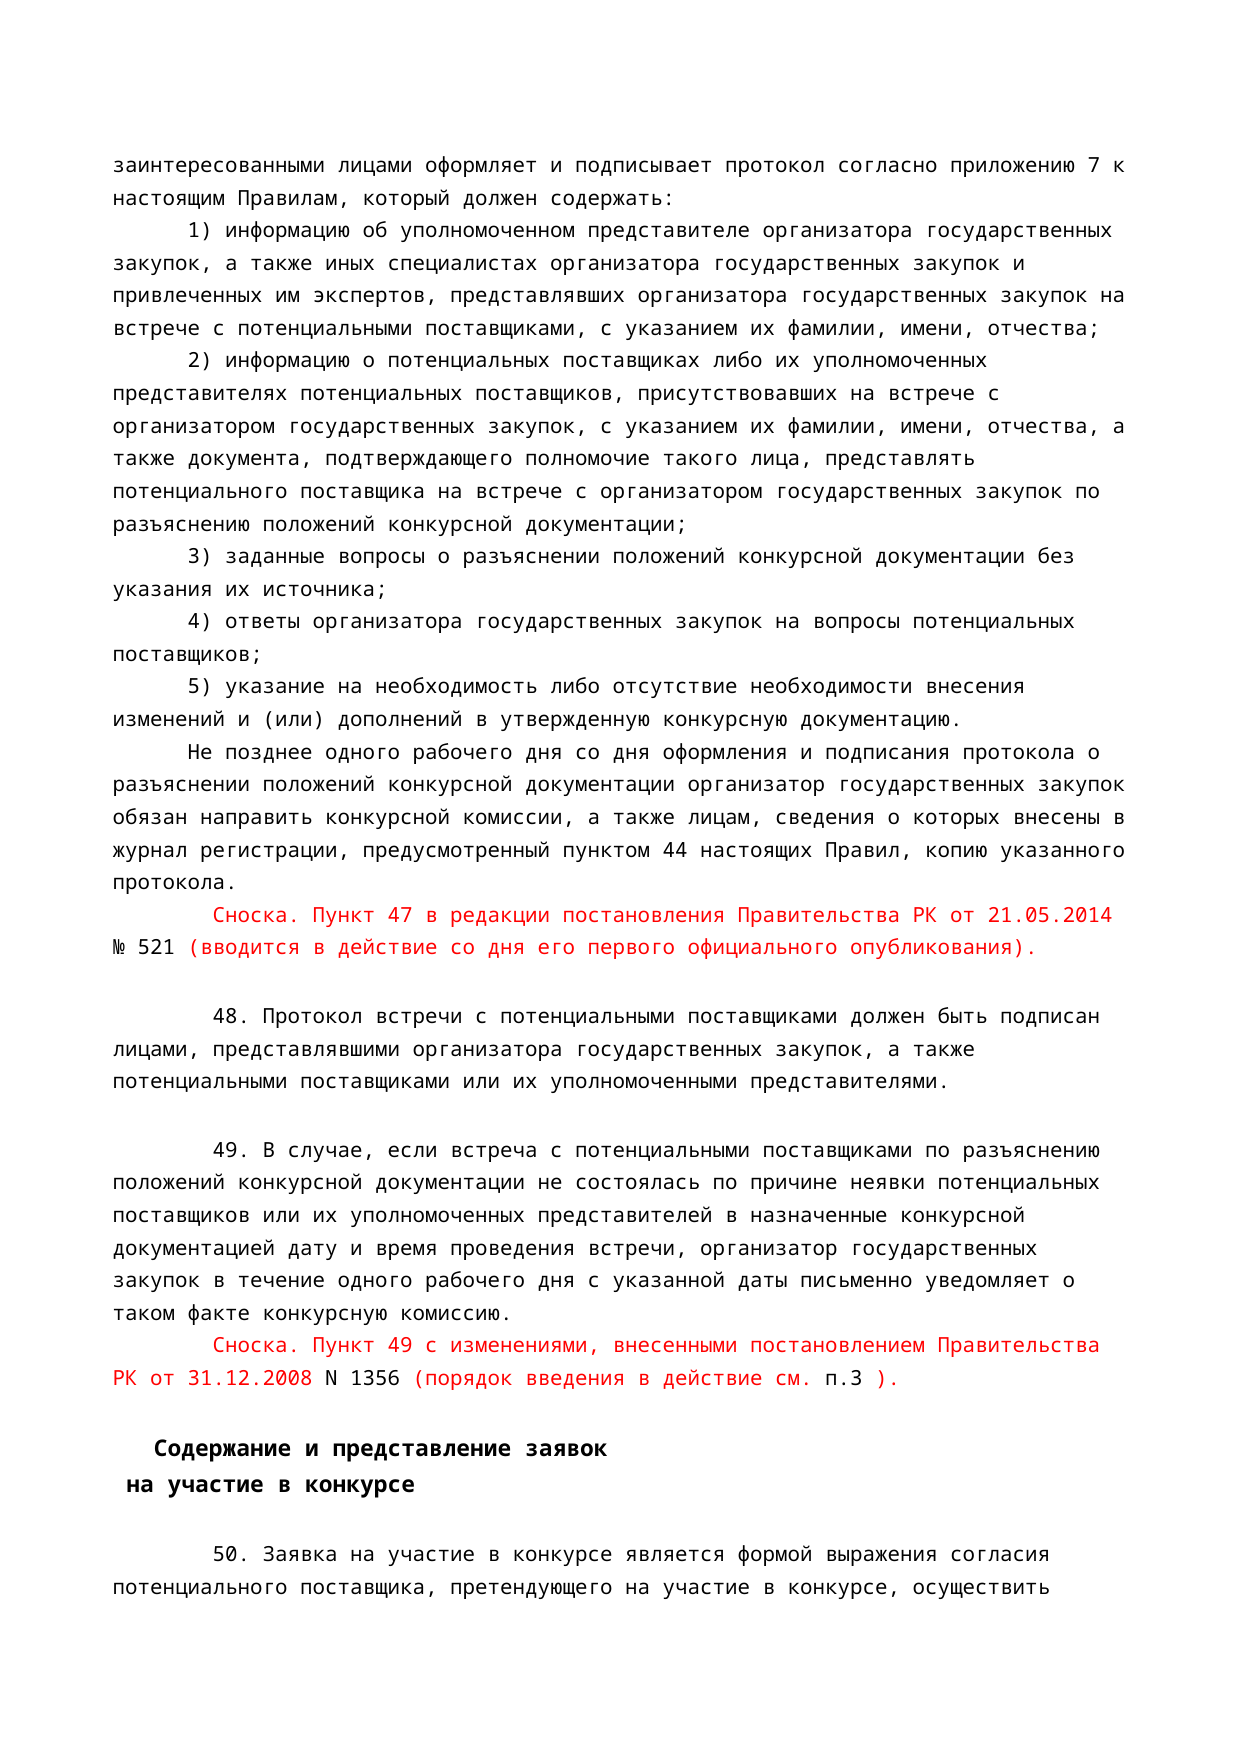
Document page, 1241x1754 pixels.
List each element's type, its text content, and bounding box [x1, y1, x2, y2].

text 48. Протокол встречи с потенциальными поставщиками должен быть подписан лицами, представлявшими организатора государственных закупок, а также потенциальными поставщиками или их уполномоченными представителями. [112, 1001, 1128, 1095]
text Содержание и представление заявок на участие в конкурсе [112, 1432, 1128, 1499]
text 49. В случае, если встреча с потенциальными поставщиками по разъяснению положений конкурсной документации не состоялась по причине неявки потенциальных поставщиков или их уполномоченных представителей в назначенные конкурсной документацией дату и время проведения встречи, организатор государственных закупок в течение одного рабочего дня с указанной даты письменно уведомляет о таком факте конкурсную комиссию. Сноска. Пункт 49 с изменениями, внесенными постановлением Правительства РК от 31.12.2008 N 1356 (порядок введения в действие см. п.3 ). [112, 1135, 1128, 1391]
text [112, 150, 1128, 961]
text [112, 1539, 1128, 1600]
